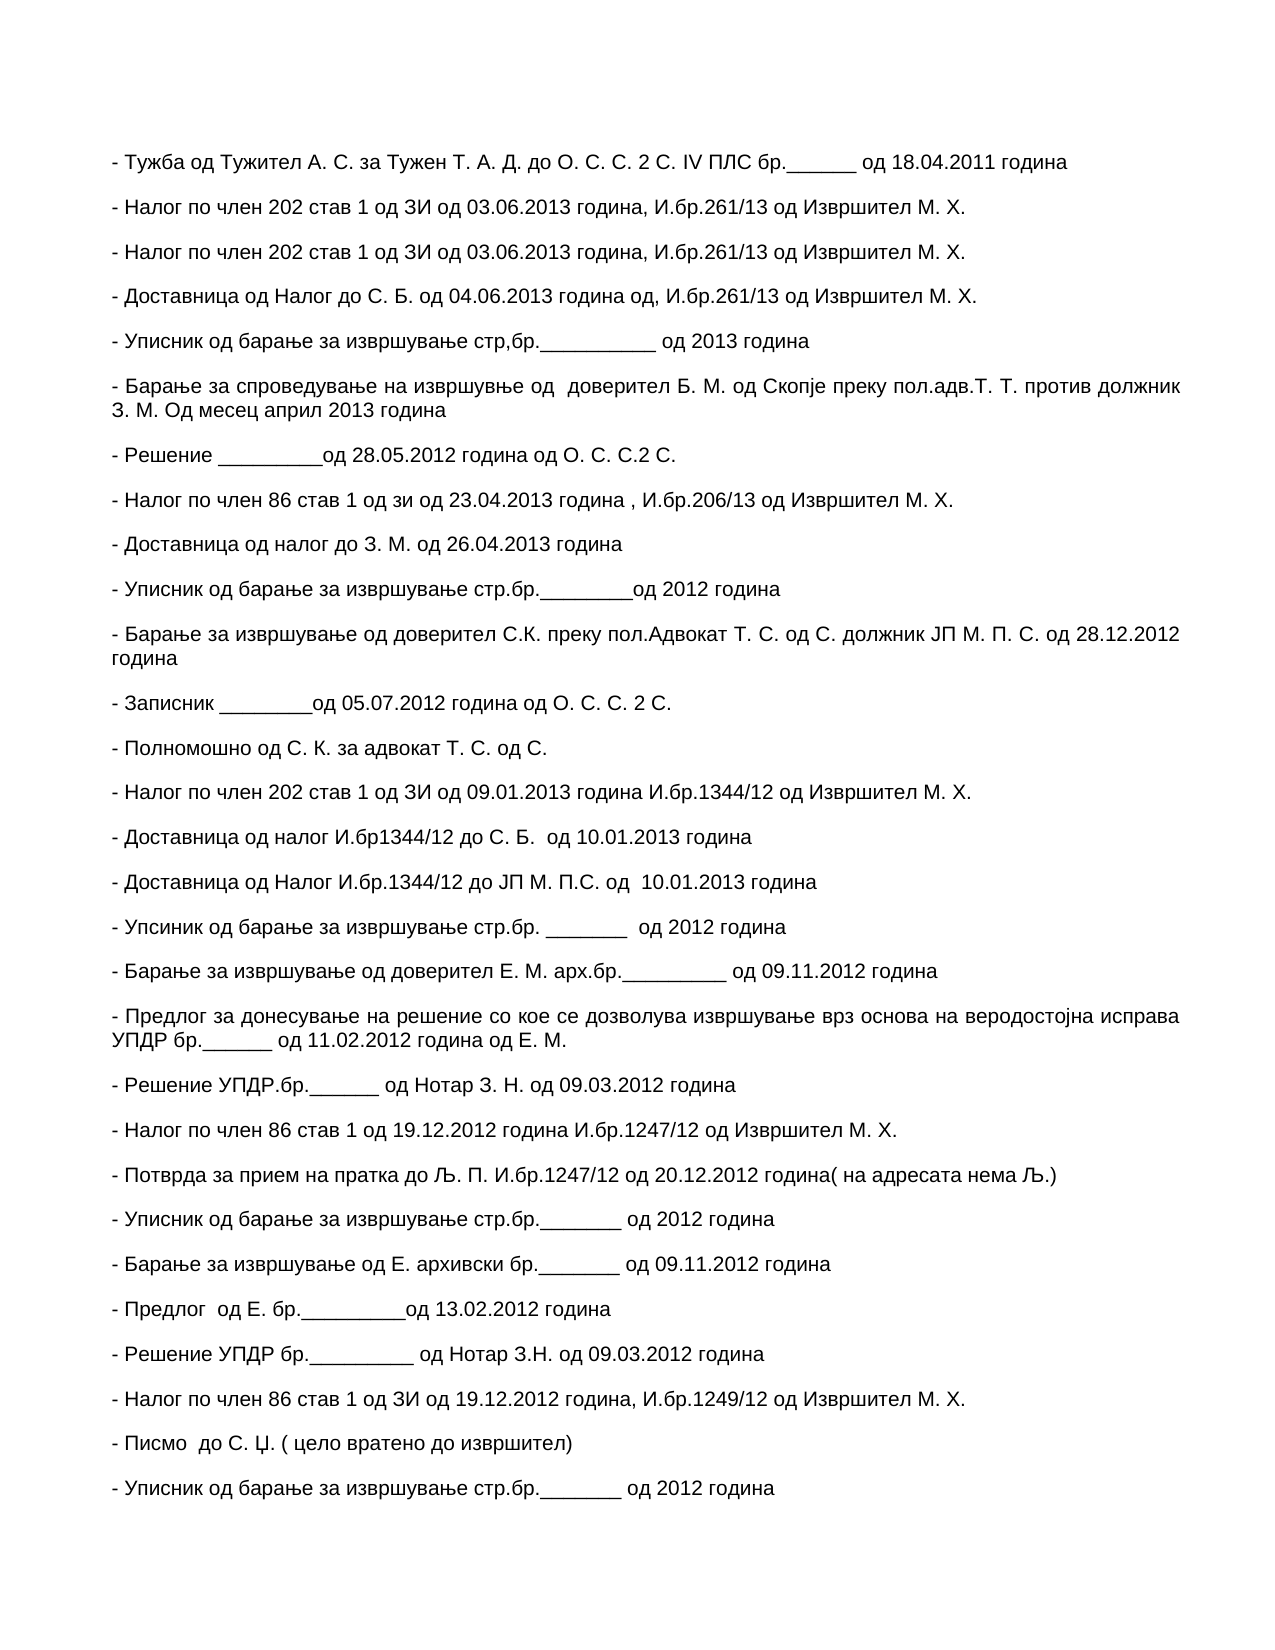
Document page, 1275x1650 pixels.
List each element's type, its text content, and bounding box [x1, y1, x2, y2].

list - Уписник од барање за извршување стр.бр._______ од 2012 година [111, 1207, 1181, 1231]
list - Налог по член 86 став 1 од ЗИ од 19.12.2012 година, И.бр.1249/12 од Извршител М. Х. [111, 1386, 1181, 1410]
list - Решение _________од 28.05.2012 година од О. С. С.2 С. [111, 443, 1181, 467]
list - Уписник од барање за извршување стр.бр.________од 2012 година [111, 577, 1181, 601]
list - Барање за извршување од доверител Е. М. арх.бр._________ од 09.11.2012 година [74, 959, 1181, 983]
list - Предлог за донесување на решение со кое се дозволува извршување врз основа на веродостојна исправа УПДР бр.______ од 11.02.2012 година од Е. М. [111, 1004, 1181, 1052]
list - Предлог од Е. бр._________од 13.02.2012 година [111, 1297, 1181, 1321]
list - Доставница од Налог И.бр.1344/12 до ЈП М. П.С. од 10.01.2013 година [111, 870, 1181, 894]
list - Решение УПДР.бр.______ од Нотар З. Н. од 09.03.2012 година [111, 1073, 1181, 1097]
list - Писмо до С. Џ. ( цело вратено до извршител) [111, 1431, 1181, 1455]
list - Барање за извршување од Е. архивски бр._______ од 09.11.2012 година [111, 1252, 1181, 1276]
list - Налог по член 86 став 1 од зи од 23.04.2013 година , И.бр.206/13 од Извршител М. Х. [111, 487, 1181, 511]
list - Барање за извршување од доверител С.К. преку пол.Адвокат Т. С. од С. должник ЈП М. П. С. од 28.12.2012 година [111, 622, 1181, 670]
list - Доставница од налог до З. М. од 26.04.2013 година [111, 532, 1181, 556]
list - Налог по член 202 став 1 од ЗИ од 09.01.2013 година И.бр.1344/12 од Извршител М. Х. [111, 780, 1181, 804]
list - Налог по член 202 став 1 од ЗИ од 03.06.2013 година, И.бр.261/13 од Извршител М. Х. [111, 195, 1181, 219]
list - Полномошно од С. К. за адвокат Т. С. од С. [111, 735, 1181, 759]
list - Доставница од Налог до С. Б. од 04.06.2013 година од, И.бр.261/13 од Извршител М. Х. [111, 284, 1181, 308]
list - Налог по член 86 став 1 од 19.12.2012 година И.бр.1247/12 од Извршител М. Х. [111, 1118, 1181, 1142]
list - Налог по член 202 став 1 од ЗИ од 03.06.2013 година, И.бр.261/13 од Извршител М. Х. [111, 239, 1181, 263]
list - Тужба од Тужител А. С. за Тужен Т. А. Д. до О. С. С. 2 С. IV ПЛС бр.______ од 18.04.2011 година [111, 150, 1181, 174]
list - Решение УПДР бр._________ од Нотар З.Н. од 09.03.2012 година [111, 1342, 1181, 1366]
list - Уписник од барање за извршување стр,бр.__________ од 2013 година [111, 329, 1181, 353]
list - Барање за спроведување на извршувње од доверител Б. М. од Скопје преку пол.адв.Т. Т. против должник З. М. Од месец април 2013 година [111, 374, 1181, 422]
list - Записник ________од 05.07.2012 година од О. С. С. 2 С. [111, 691, 1181, 714]
list - Упсиник од барање за извршување стр.бр. _______ од 2012 година [111, 914, 1181, 938]
list - Доставница од налог И.бр1344/12 до С. Б. од 10.01.2013 година [111, 825, 1181, 849]
list - Потврда за прием на пратка до Љ. П. И.бр.1247/12 од 20.12.2012 година( на адресата нема Љ.) [111, 1162, 1181, 1186]
list - Уписник од барање за извршување стр.бр._______ од 2012 година [111, 1476, 1181, 1500]
